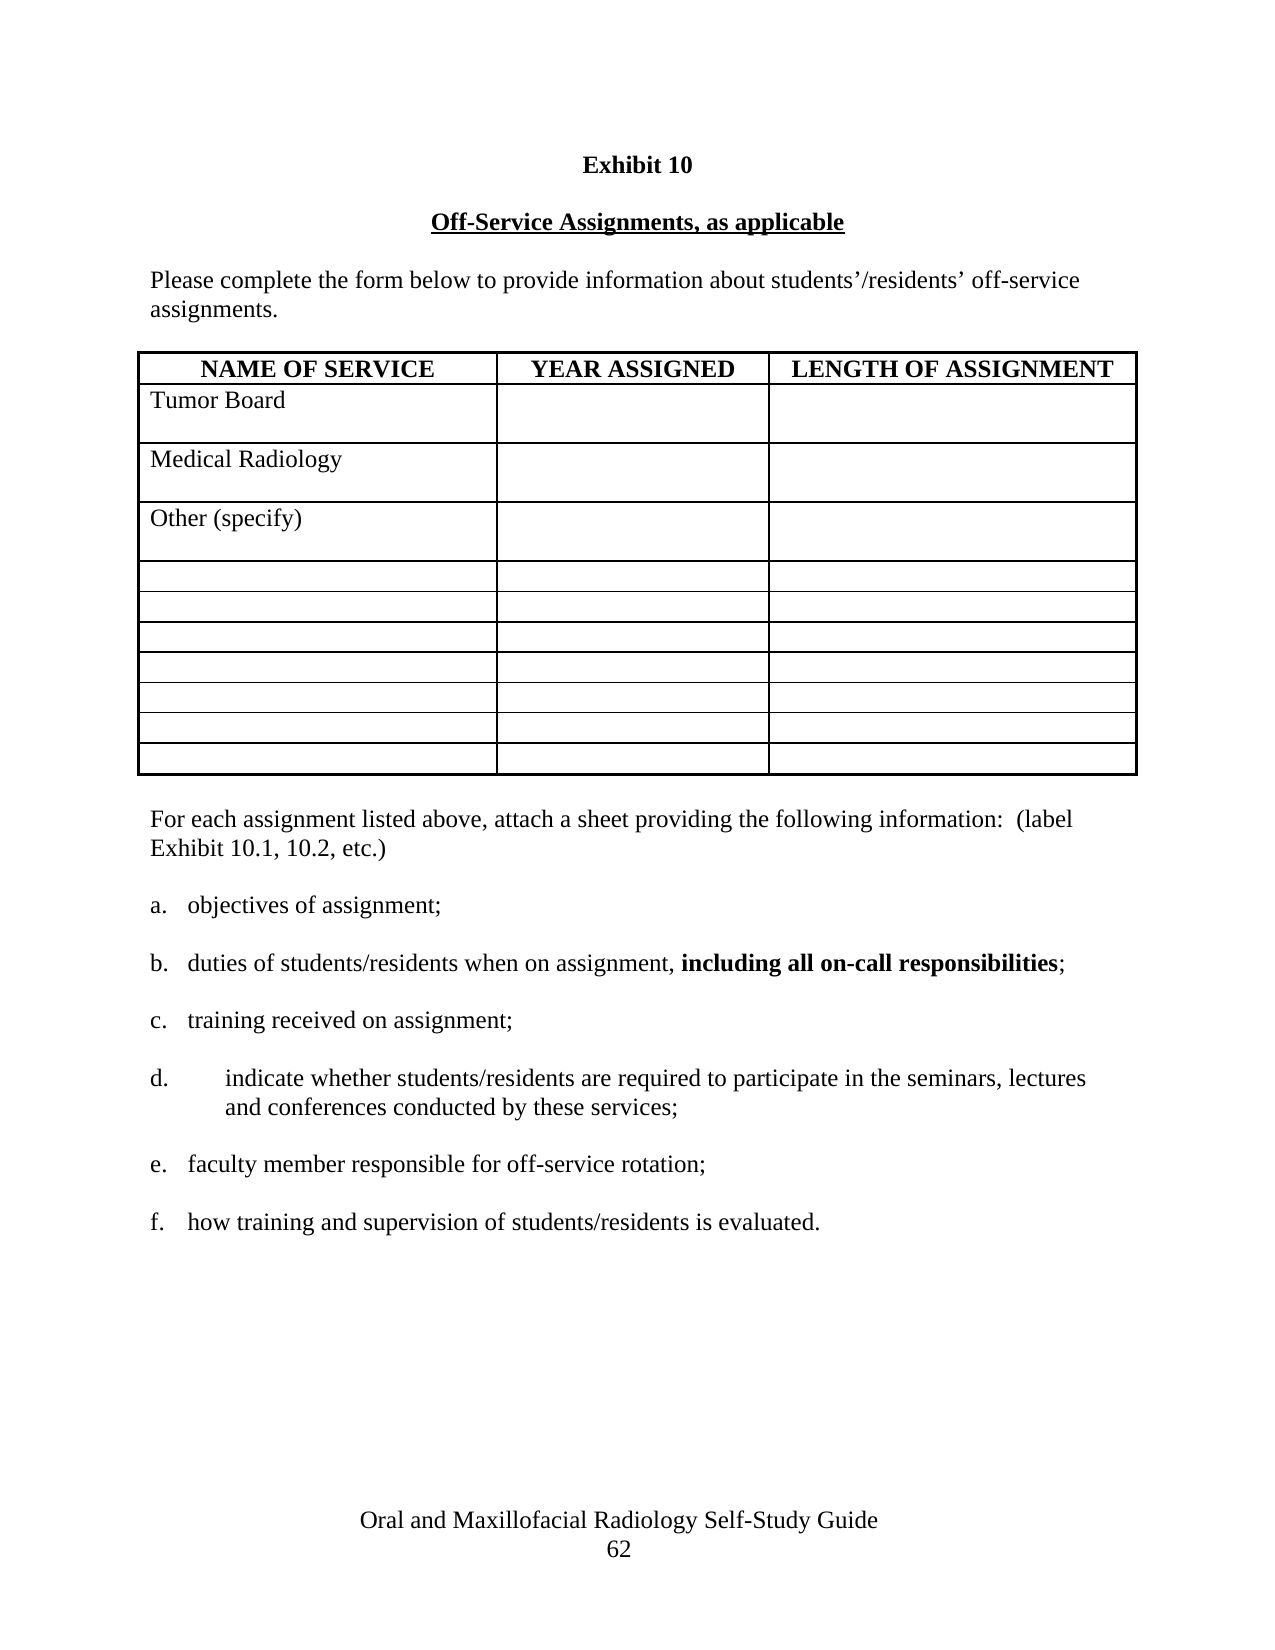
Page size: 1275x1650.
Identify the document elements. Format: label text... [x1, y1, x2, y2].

table_cell [770, 503, 1135, 560]
table_cell [770, 562, 1135, 591]
text Off-Service Assignments, as applicable [150, 207, 1125, 236]
table_cell [770, 592, 1135, 621]
table_cell [498, 562, 768, 591]
table_cell Tumor Board [140, 385, 496, 442]
table_cell [140, 623, 496, 651]
table_cell [770, 623, 1135, 651]
subtitle Exhibit 10 [150, 150, 1125, 179]
text For each assignment listed above, attach a sheet providing the following information: (label Exhibit 10.1, 10.2, etc.) [150, 804, 1125, 862]
table_cell [140, 744, 496, 772]
text Please complete the form below to provide information about students’/residents’ off-service assignments. [150, 265, 1125, 322]
table_cell [498, 592, 768, 621]
text c. training received on assignment; [150, 1006, 1125, 1034]
table_cell [498, 385, 768, 442]
text f. how training and supervision of students/residents is evaluated. [150, 1207, 1125, 1236]
table_cell [770, 385, 1135, 442]
table_header NAME OF SERVICE [140, 354, 496, 383]
table_cell [498, 744, 768, 772]
text a. objectives of assignment; [150, 891, 1125, 919]
table_cell [770, 683, 1135, 712]
table_cell [498, 653, 768, 682]
table_cell [140, 683, 496, 712]
table_cell [770, 713, 1135, 742]
table_cell [140, 592, 496, 621]
text e. faculty member responsible for off-service rotation; [150, 1149, 1125, 1178]
table_cell [498, 623, 768, 651]
table_cell [498, 713, 768, 742]
text b. duties of students/residents when on assignment, including all on-call responsibilities; [150, 948, 1125, 977]
table_cell Medical Radiology [140, 444, 496, 501]
table_cell [140, 562, 496, 591]
text d. indicate whether students/residents are required to participate in the seminars, lectures and conferences conducted by these services; [150, 1063, 1125, 1121]
table_cell Other (specify) [140, 503, 496, 560]
table_cell [140, 653, 496, 682]
table_cell [770, 744, 1135, 772]
table_header YEAR ASSIGNED [498, 354, 768, 383]
table_cell [770, 444, 1135, 501]
table_cell [770, 653, 1135, 682]
table_cell [498, 503, 768, 560]
table_cell [140, 713, 496, 742]
table_cell [498, 683, 768, 712]
table_cell [498, 444, 768, 501]
table_header LENGTH OF ASSIGNMENT [770, 354, 1135, 383]
